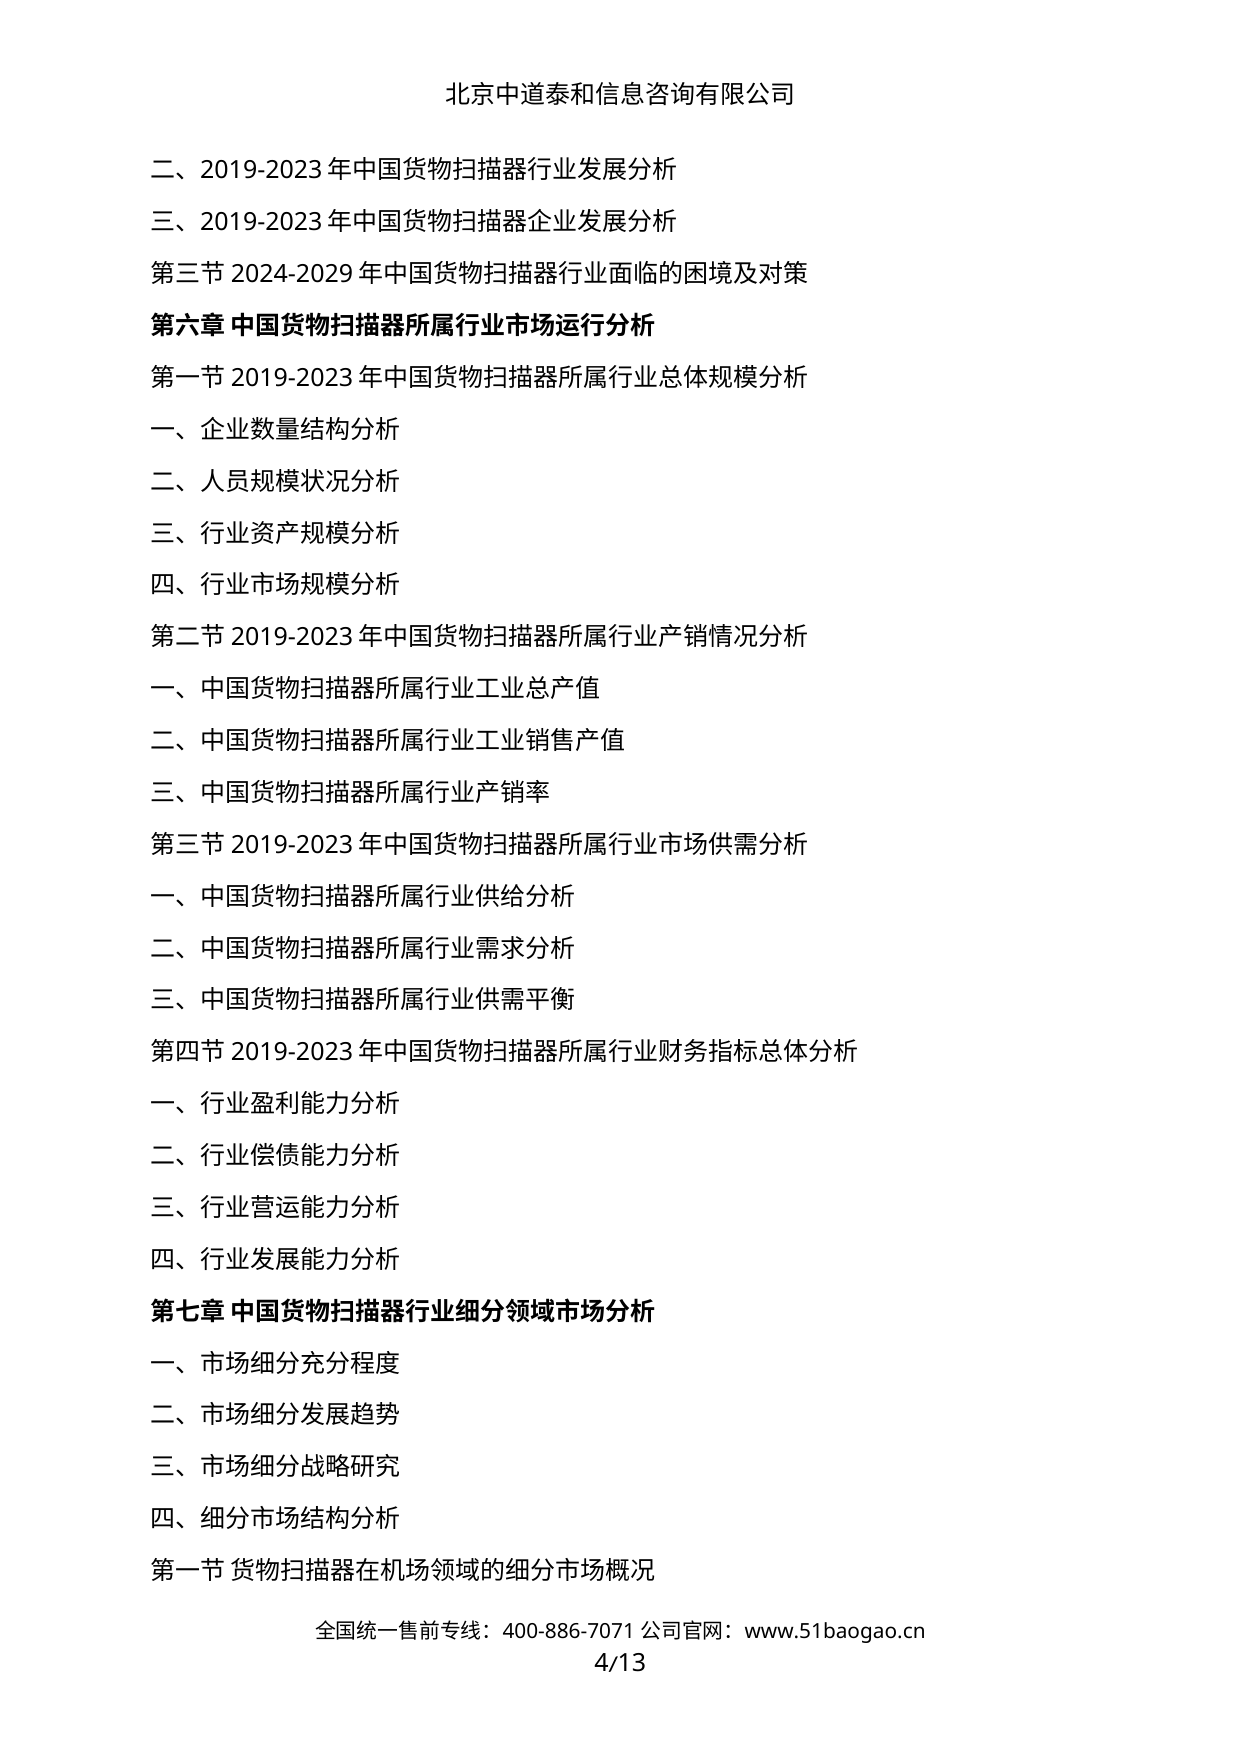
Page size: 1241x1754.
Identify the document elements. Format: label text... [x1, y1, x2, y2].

text 三、行业资产规模分析 [150, 513, 1090, 549]
text 第一节 2019-2023年中国货物扫描器所属行业总体规模分析 [150, 357, 1090, 394]
text 一、行业盈利能力分析 [150, 1084, 1090, 1120]
text 二、人员规模状况分析 [150, 461, 1090, 497]
text 二、中国货物扫描器所属行业需求分析 [150, 928, 1090, 964]
text 二、2019-2023年中国货物扫描器行业发展分析 [150, 150, 1090, 186]
text 第三节 2024-2029年中国货物扫描器行业面临的困境及对策 [150, 254, 1090, 290]
text 一、市场细分充分程度 [150, 1343, 1090, 1379]
text 三、中国货物扫描器所属行业供需平衡 [150, 980, 1090, 1016]
text 三、中国货物扫描器所属行业产销率 [150, 772, 1090, 809]
text 一、中国货物扫描器所属行业供给分析 [150, 876, 1090, 912]
text 第二节 2019-2023年中国货物扫描器所属行业产销情况分析 [150, 617, 1090, 653]
text 第三节 2019-2023年中国货物扫描器所属行业市场供需分析 [150, 824, 1090, 861]
text 二、行业偿债能力分析 [150, 1136, 1090, 1172]
text 三、行业营运能力分析 [150, 1187, 1090, 1224]
text 二、市场细分发展趋势 [150, 1395, 1090, 1431]
text 第七章 中国货物扫描器行业细分领域市场分析 [150, 1291, 1090, 1327]
text 四、细分市场结构分析 [150, 1499, 1090, 1535]
text 第六章 中国货物扫描器所属行业市场运行分析 [150, 306, 1090, 342]
text 第一节 货物扫描器在机场领域的细分市场概况 [150, 1551, 1090, 1587]
text 三、2019-2023年中国货物扫描器企业发展分析 [150, 202, 1090, 238]
text 三、市场细分战略研究 [150, 1447, 1090, 1483]
text 第四节 2019-2023年中国货物扫描器所属行业财务指标总体分析 [150, 1032, 1090, 1068]
text 一、企业数量结构分析 [150, 409, 1090, 446]
text 四、行业发展能力分析 [150, 1239, 1090, 1276]
text 二、中国货物扫描器所属行业工业销售产值 [150, 721, 1090, 757]
text 一、中国货物扫描器所属行业工业总产值 [150, 669, 1090, 705]
text 四、行业市场规模分析 [150, 565, 1090, 601]
